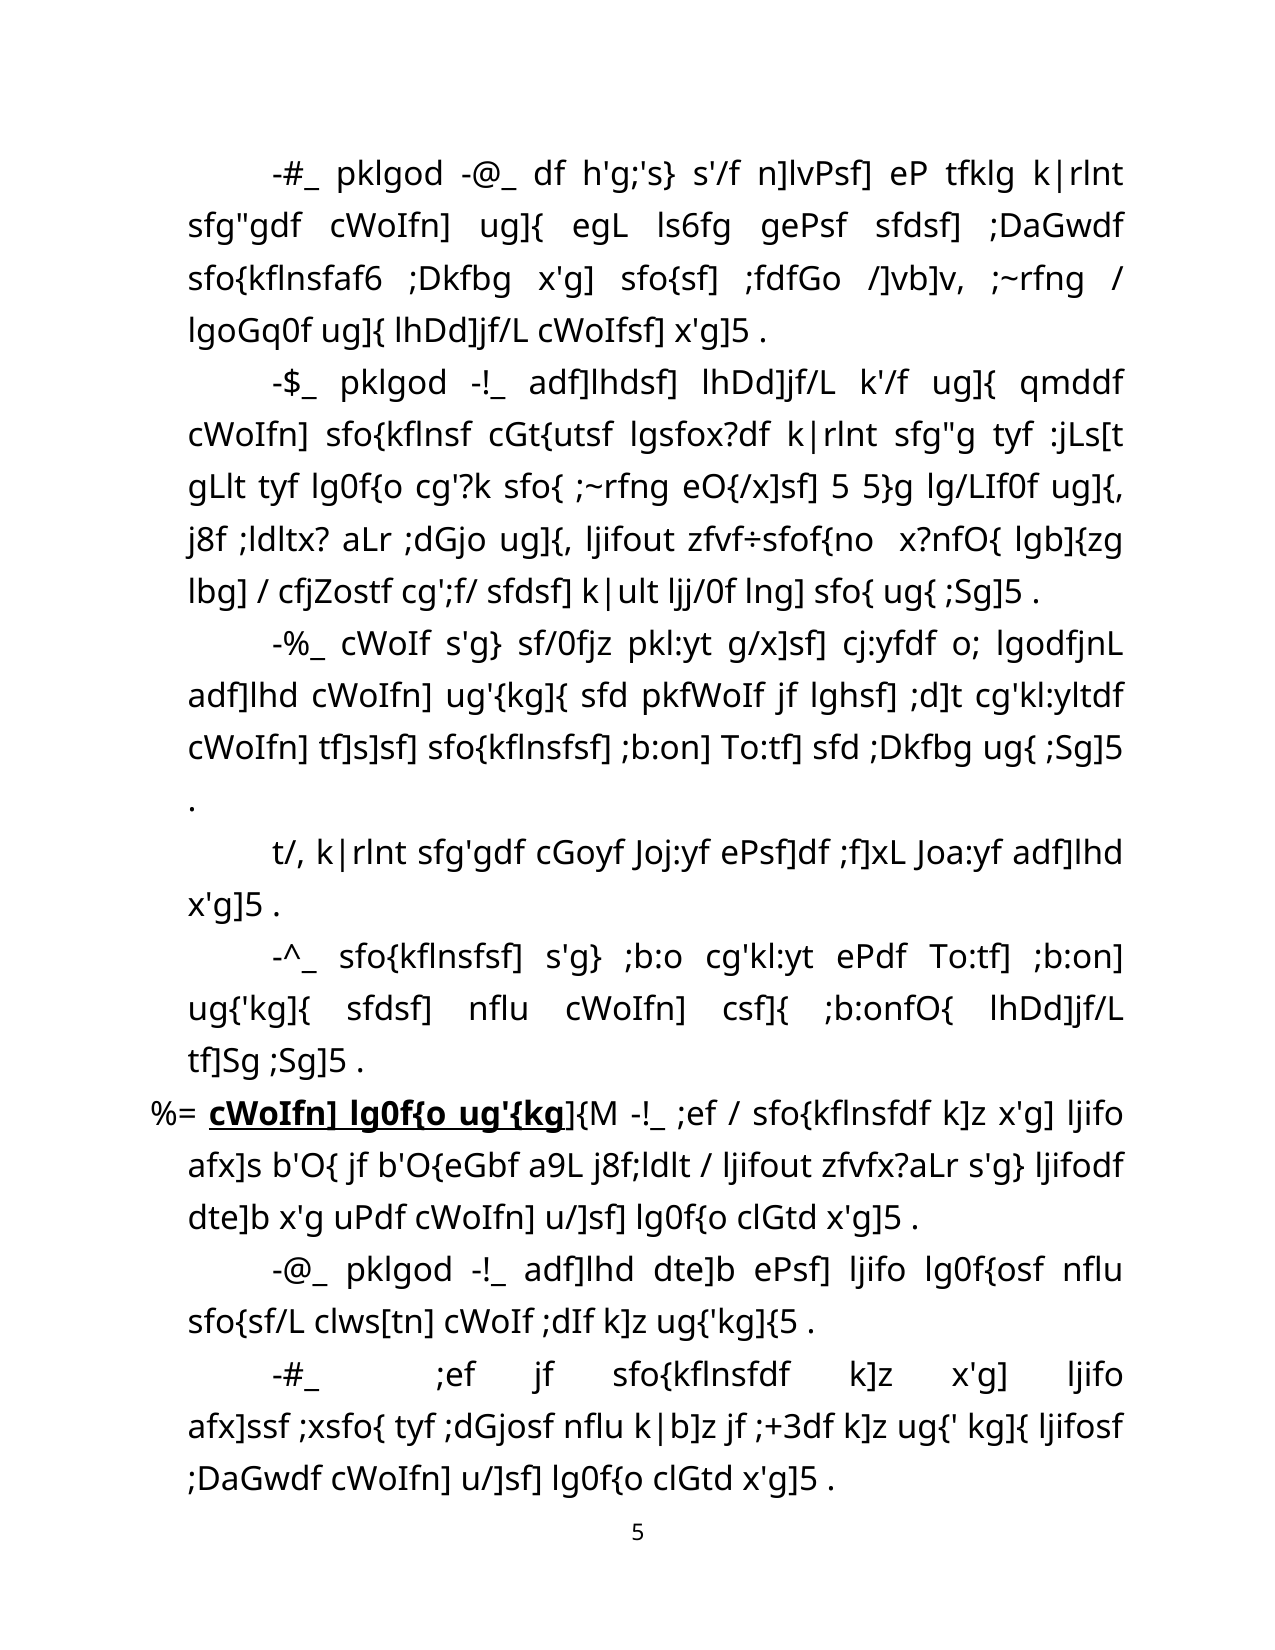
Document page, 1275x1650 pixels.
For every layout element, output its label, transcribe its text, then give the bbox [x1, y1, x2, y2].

text -$_ pklgod -!_ adf]lhdsf] lhDd]jf/L k'/f ug]{ qmddf cWoIfn] sfo{kflnsf cGt{utsf lgsfox?df k|rlnt sfg"g tyf :jLs[t gLlt tyf lg0f{o cg'?k sfo{ ;~rfng eO{/x]sf] 5 5}g lg/LIf0f ug]{, j8f ;ldltx? aLr ;dGjo ug]{, ljifout zfvf÷sfof{no x?nfO{ lgb]{zg lbg] / cfjZostf cg';f/ sfdsf] k|ult ljj/0f lng] sfo{ ug{ ;Sg]5 . [150, 359, 1125, 613]
text -^_ sfo{kflnsfsf] s'g} ;b:o cg'kl:yt ePdf To:tf] ;b:on] ug{'kg]{ sfdsf] nflu cWoIfn] csf]{ ;b:onfO{ lhDd]jf/L tf]Sg ;Sg]5 . [150, 933, 1125, 1083]
text -#_ ;ef jf sfo{kflnsfdf k]z x'g] ljifo afx]ssf ;xsfo{ tyf ;dGjosf nflu k|b]z jf ;+3df k]z ug{' kg]{ ljifosf ;DaGwdf cWoIfn] u/]sf] lg0f{o clGtd x'g]5 . [150, 1350, 1125, 1500]
text -%_ cWoIf s'g} sf/0fjz pkl:yt g/x]sf] cj:yfdf o; lgodfjnL adf]lhd cWoIfn] ug'{kg]{ sfd pkfWoIf jf lghsf] ;d]t cg'kl:yltdf cWoIfn] tf]s]sf] sfo{kflnsfsf] ;b:on] To:tf] sfd ;Dkfbg ug{ ;Sg]5 . [150, 620, 1125, 822]
text -#_ pklgod -@_ df h'g;'s} s'/f n]lvPsf] eP tfklg k|rlnt sfg"gdf cWoIfn] ug]{ egL ls6fg gePsf sfdsf] ;DaGwdf sfo{kflnsfaf6 ;Dkfbg x'g] sfo{sf] ;fdfGo /]vb]v, ;~rfng / lgoGq0f ug]{ lhDd]jf/L cWoIfsf] x'g]5 . [187, 150, 1125, 352]
text t/, k|rlnt sfg'gdf cGoyf Joj:yf ePsf]df ;f]xL Joa:yf adf]lhd x'g]5 . [150, 828, 1125, 926]
text %= cWoIfn] lg0f{o ug'{kg]{M -!_ ;ef / sfo{kflnsfdf k]z x'g] ljifo afx]s b'O{ jf b'O{eGbf a9L j8f;ldlt / ljifout zfvfx?aLr s'g} ljifodf dte]b x'g uPdf cWoIfn] u/]sf] lg0f{o clGtd x'g]5 . [150, 1089, 1125, 1239]
text -@_ pklgod -!_ adf]lhd dte]b ePsf] ljifo lg0f{osf nflu sfo{sf/L clws[tn] cWoIf ;dIf k]z ug{'kg]{5 . [150, 1246, 1125, 1343]
